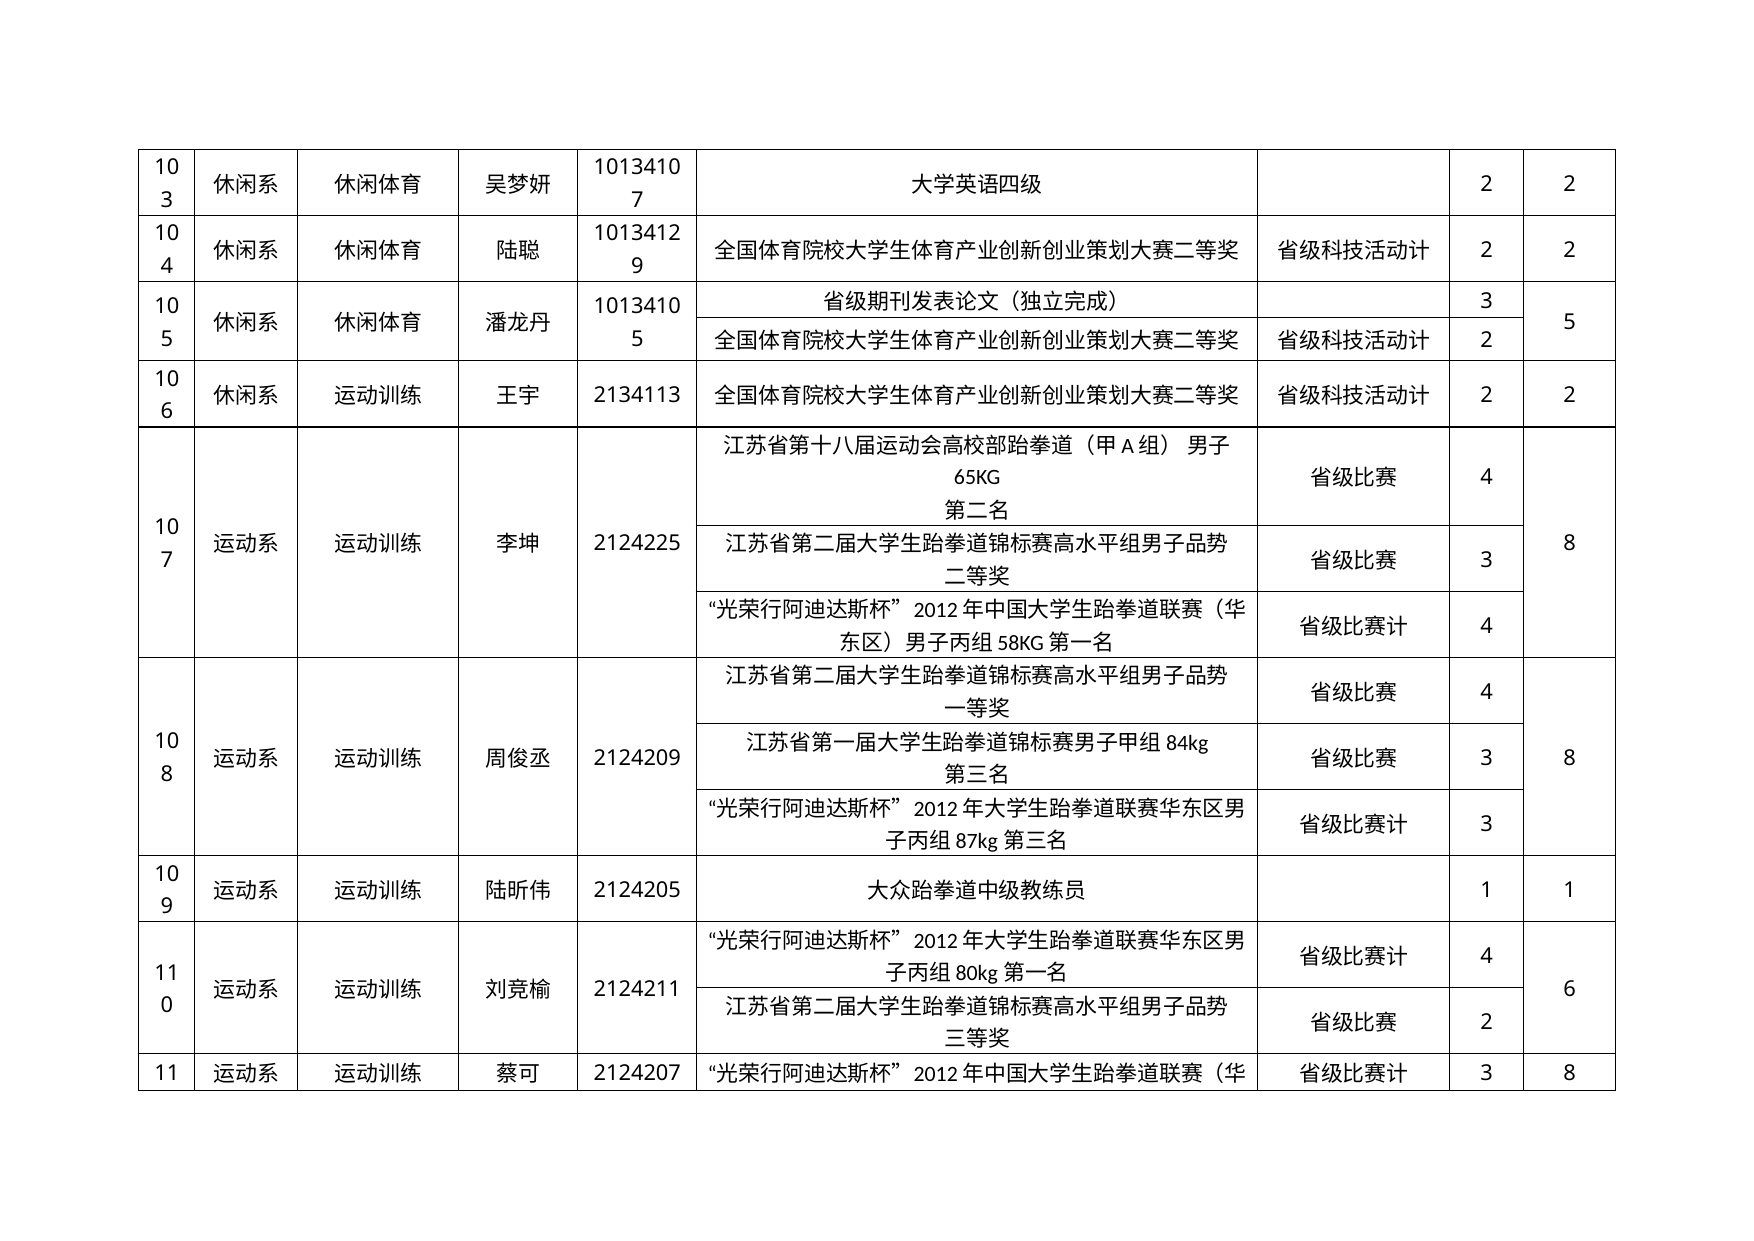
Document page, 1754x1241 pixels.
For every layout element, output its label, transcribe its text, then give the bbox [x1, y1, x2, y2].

table_cell [1258, 150, 1449, 215]
table_cell 省级比赛计 [1258, 592, 1449, 657]
table_cell 2 [1450, 361, 1523, 426]
table_cell 2124209 [578, 658, 696, 855]
table_cell 运动系 [195, 658, 297, 855]
table_cell 吴梦妍 [459, 150, 577, 215]
table_cell 大学英语四级 [697, 150, 1257, 215]
table_cell 省级科技活动计 [1258, 361, 1449, 426]
table_cell 省级比赛 [1258, 526, 1449, 591]
table_cell 休闲系 [195, 361, 297, 426]
table_cell 运动训练 [298, 361, 458, 426]
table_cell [697, 1054, 1257, 1090]
table_cell 省级比赛 [1258, 988, 1449, 1053]
table_cell 4 [1450, 922, 1523, 987]
table_cell 全国体育院校大学生体育产业创新创业策划大赛二等奖 [697, 318, 1257, 360]
table_cell 省级比赛 [1258, 658, 1449, 723]
table_cell 10134107 [578, 150, 696, 215]
table_cell 陆昕伟 [459, 856, 577, 921]
table_cell 111 [139, 1054, 194, 1090]
table_cell 6 [1524, 922, 1615, 1053]
table_cell 省级科技活动计 [1258, 216, 1449, 281]
table_cell “光荣行阿迪达斯杯”2012年大学生跆拳道联赛华东区男子丙组87kg 第三名 [697, 790, 1257, 855]
table_cell 2124207 [578, 1054, 696, 1090]
table_cell 4 [1450, 658, 1523, 723]
table_cell 1 [1450, 856, 1523, 921]
table_cell 运动训练 [298, 1054, 458, 1090]
table_cell 108 [139, 658, 194, 855]
table_cell 省级比赛计 [1258, 1054, 1449, 1090]
table_cell 王宇 [459, 361, 577, 426]
table_cell 刘竞榆 [459, 922, 577, 1053]
table_cell 2 [1450, 216, 1523, 281]
table_cell 陆聪 [459, 216, 577, 281]
table_cell 3 [1450, 790, 1523, 855]
table_cell 休闲体育 [298, 150, 458, 215]
table_cell 省级比赛计 [1258, 922, 1449, 987]
table_cell 8 [1524, 428, 1615, 657]
table_cell 运动系 [195, 856, 297, 921]
table_cell 104 [139, 216, 194, 281]
table_cell 运动系 [195, 1054, 297, 1090]
table_cell “光荣行阿迪达斯杯”2012年中国大学生跆拳道联赛（华东区）男子丙组58KG 第一名 [697, 592, 1257, 657]
table_cell 2 [1524, 361, 1615, 426]
table_cell 李坤 [459, 428, 577, 657]
table_cell 休闲系 [195, 282, 297, 360]
table_cell 2 [1450, 150, 1523, 215]
table_cell 江苏省第二届大学生跆拳道锦标赛高水平组男子品势 二等奖 [697, 526, 1257, 591]
table_cell 江苏省第十八届运动会高校部跆拳道（甲A组） 男子65KG 第二名 [697, 428, 1257, 525]
table_cell 105 [139, 282, 194, 360]
table_cell 1 [1524, 856, 1615, 921]
table_cell 2 [1450, 318, 1523, 360]
table_cell 3 [1450, 282, 1523, 317]
table_cell 周俊丞 [459, 658, 577, 855]
table_cell 休闲系 [195, 150, 297, 215]
table_cell “光荣行阿迪达斯杯”2012年大学生跆拳道联赛华东区男子丙组80kg 第一名 [697, 922, 1257, 987]
table_cell 省级比赛 [1258, 428, 1449, 525]
table_cell 2 [1450, 988, 1523, 1053]
table_cell 2124205 [578, 856, 696, 921]
table_cell 109 [139, 856, 194, 921]
table_cell 2124225 [578, 428, 696, 657]
table_cell 106 [139, 361, 194, 426]
table_cell 2124211 [578, 922, 696, 1053]
table_cell 3 [1450, 526, 1523, 591]
table_cell 3 [1450, 1054, 1523, 1090]
table_cell 江苏省第二届大学生跆拳道锦标赛高水平组男子品势 三等奖 [697, 988, 1257, 1053]
table_cell 蔡可 [459, 1054, 577, 1090]
table_cell 休闲体育 [298, 216, 458, 281]
table_cell 江苏省第一届大学生跆拳道锦标赛男子甲组84kg 第三名 [697, 724, 1257, 789]
table_cell 运动训练 [298, 658, 458, 855]
table_cell 江苏省第二届大学生跆拳道锦标赛高水平组男子品势 一等奖 [697, 658, 1257, 723]
table_cell 10134129 [578, 216, 696, 281]
table_cell 4 [1450, 428, 1523, 525]
table_cell 休闲体育 [298, 282, 458, 360]
table_cell 全国体育院校大学生体育产业创新创业策划大赛二等奖 [697, 361, 1257, 426]
table_cell 运动训练 [298, 922, 458, 1053]
table_cell 全国体育院校大学生体育产业创新创业策划大赛二等奖 [697, 216, 1257, 281]
table_cell 107 [139, 428, 194, 657]
table_cell 休闲系 [195, 216, 297, 281]
table_cell 8 [1524, 658, 1615, 855]
table_cell 3 [1450, 724, 1523, 789]
table_cell 省级比赛 [1258, 724, 1449, 789]
table_cell 潘龙丹 [459, 282, 577, 360]
table_cell 10134105 [578, 282, 696, 360]
table_cell 省级期刊发表论文（独立完成） [697, 282, 1257, 317]
table_cell 省级科技活动计 [1258, 318, 1449, 360]
table_cell 103 [139, 150, 194, 215]
table_cell 运动训练 [298, 856, 458, 921]
table_cell [1258, 282, 1449, 317]
table_cell [1258, 856, 1449, 921]
table_cell 8 [1524, 1054, 1615, 1090]
table_cell 运动系 [195, 428, 297, 657]
table_cell 2 [1524, 150, 1615, 215]
table_cell 110 [139, 922, 194, 1053]
table_cell 省级比赛计 [1258, 790, 1449, 855]
table_cell 5 [1524, 282, 1615, 360]
table_cell 运动系 [195, 922, 297, 1053]
table_cell 4 [1450, 592, 1523, 657]
table_cell 运动训练 [298, 428, 458, 657]
table_cell 大众跆拳道中级教练员 [697, 856, 1257, 921]
table_cell 2134113 [578, 361, 696, 426]
table_cell 2 [1524, 216, 1615, 281]
